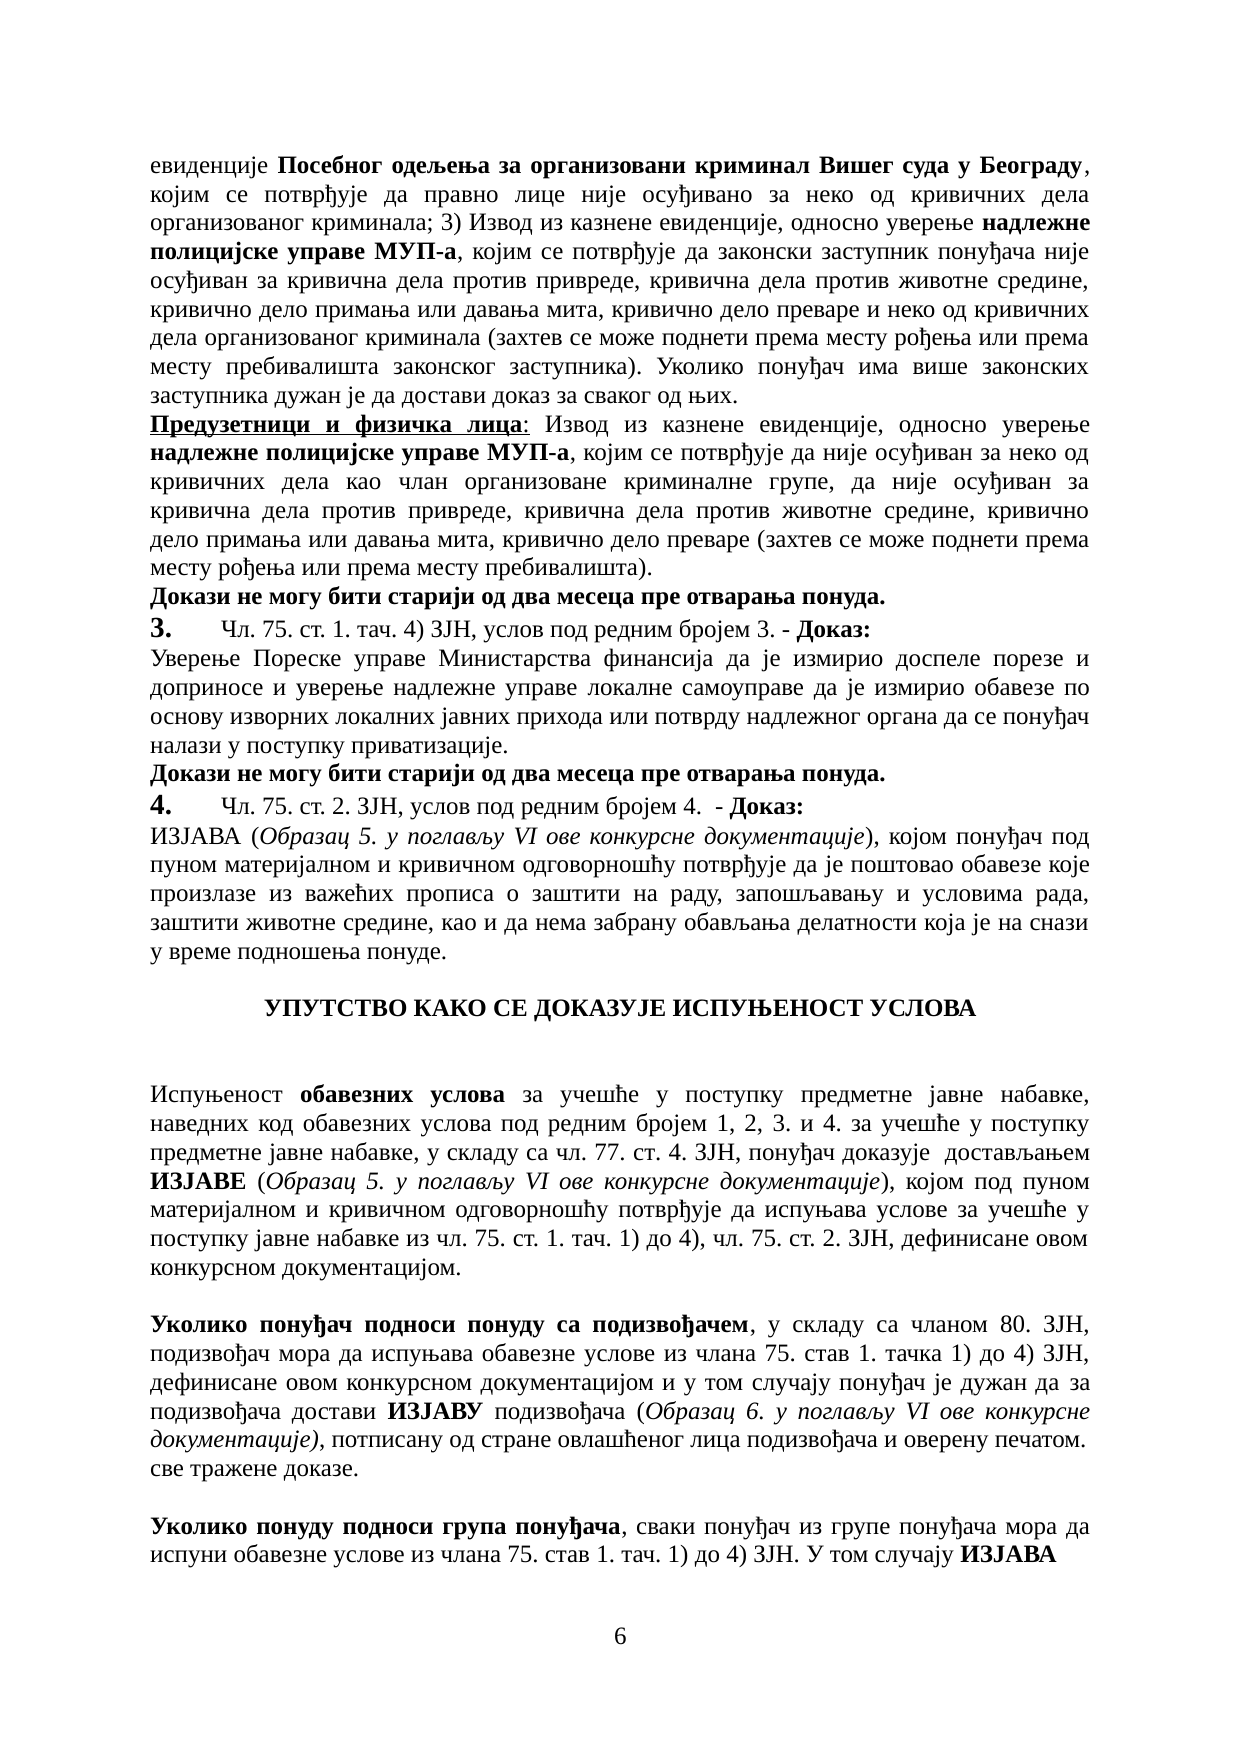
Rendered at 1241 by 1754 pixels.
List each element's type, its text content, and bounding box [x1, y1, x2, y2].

list Чл. 75. ст. 2. ЗЈН, услов под редним бројем 4. - Доказ: [150, 787, 1090, 821]
list ИЗЈАВА (Образац 5. у поглављу VI ове конкурсне документације), којом понуђач под пуном материјалном и кривичном одговорношћу потврђује да је поштовао обавезе које произлазе из важећих прописа о заштити на раду, запошљавању и условима рада, заштити животне средине, као и да нема забрану обављања делатности која је на снази у време подношења понуде. [150, 821, 1090, 964]
list Чл. 75. ст. 1. тач. 4) ЗЈН, услов под редним бројем 3. - Доказ: [150, 610, 1090, 643]
list Уверење Пореске управе Министарства финансија да је измирио доспеле порезе и доприносе и уверење надлежне управе локалне самоуправе да је измирио обавезе по основу изворних локалних јавних прихода или потврду надлежног органа да се понуђач налази у поступку приватизације. [150, 643, 1090, 758]
text све тражене доказе. [150, 1453, 1090, 1482]
text Испуњеност обавезних услова за учешће у поступку предметне јавне набавке, наведних код обавезних услова под редним бројем 1, 2, 3. и 4. за учешће у поступку предметне јавне набавке, у складу са чл. 77. ст. 4. ЗЈН, понуђач доказује достављањем ИЗЈАВЕ (Образац 5. у поглављу VI ове конкурсне документације), којом под пуном материјалном и кривичном одговорношћу потврђује да испуњава услове за учешће у поступку јавне набавке из чл. 75. ст. 1. тач. 1) до 4), чл. 75. ст. 2. ЗЈН, дефинисане овом конкурсном документацијом. [150, 1079, 1090, 1281]
list Докази не могу бити старији од два месеца пре отварања понуда. [150, 758, 1090, 787]
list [150, 150, 1090, 409]
list Предузетници и физичка лица: Извод из казнене евиденције, односно уверење надлежне полицијске управе МУП-а, којим се потврђује да није осуђиван за неко од кривичних дела као члан организоване криминалне групе, да није осуђиван за кривична дела против привреде, кривична дела против животне средине, кривично дело примања или давања мита, кривично дело преваре (захтев се може поднети према месту рођења или према месту пребивалишта). [150, 409, 1090, 581]
list УПУТСТВО КАКО СЕ ДОКАЗУЈЕ ИСПУЊЕНОСТ УСЛОВА [150, 993, 1090, 1022]
list Докази не могу бити старији од два месеца пре отварања понуда. [150, 581, 1090, 610]
text Уколико понуду подноси група понуђача, сваки понуђач из групе понуђача мора да испуни обавезне услове из члана 75. став 1. тач. 1) до 4) ЗЈН. У том случају ИЗЈАВА [150, 1511, 1090, 1568]
text Уколико понуђач подноси понуду са подизвођачем, у складу са чланом 80. ЗЈН, подизвођач мора да испуњава обавезне услове из члана 75. став 1. тачка 1) до 4) ЗЈН, дефинисане овом конкурсном документацијом и у том случају понуђач је дужан да за подизвођача достави ИЗЈАВУ подизвођача (Образац 6. у поглављу VI ове конкурсне документације), потписану од стране овлашћеног лица подизвођача и оверену печатом. [150, 1309, 1090, 1453]
